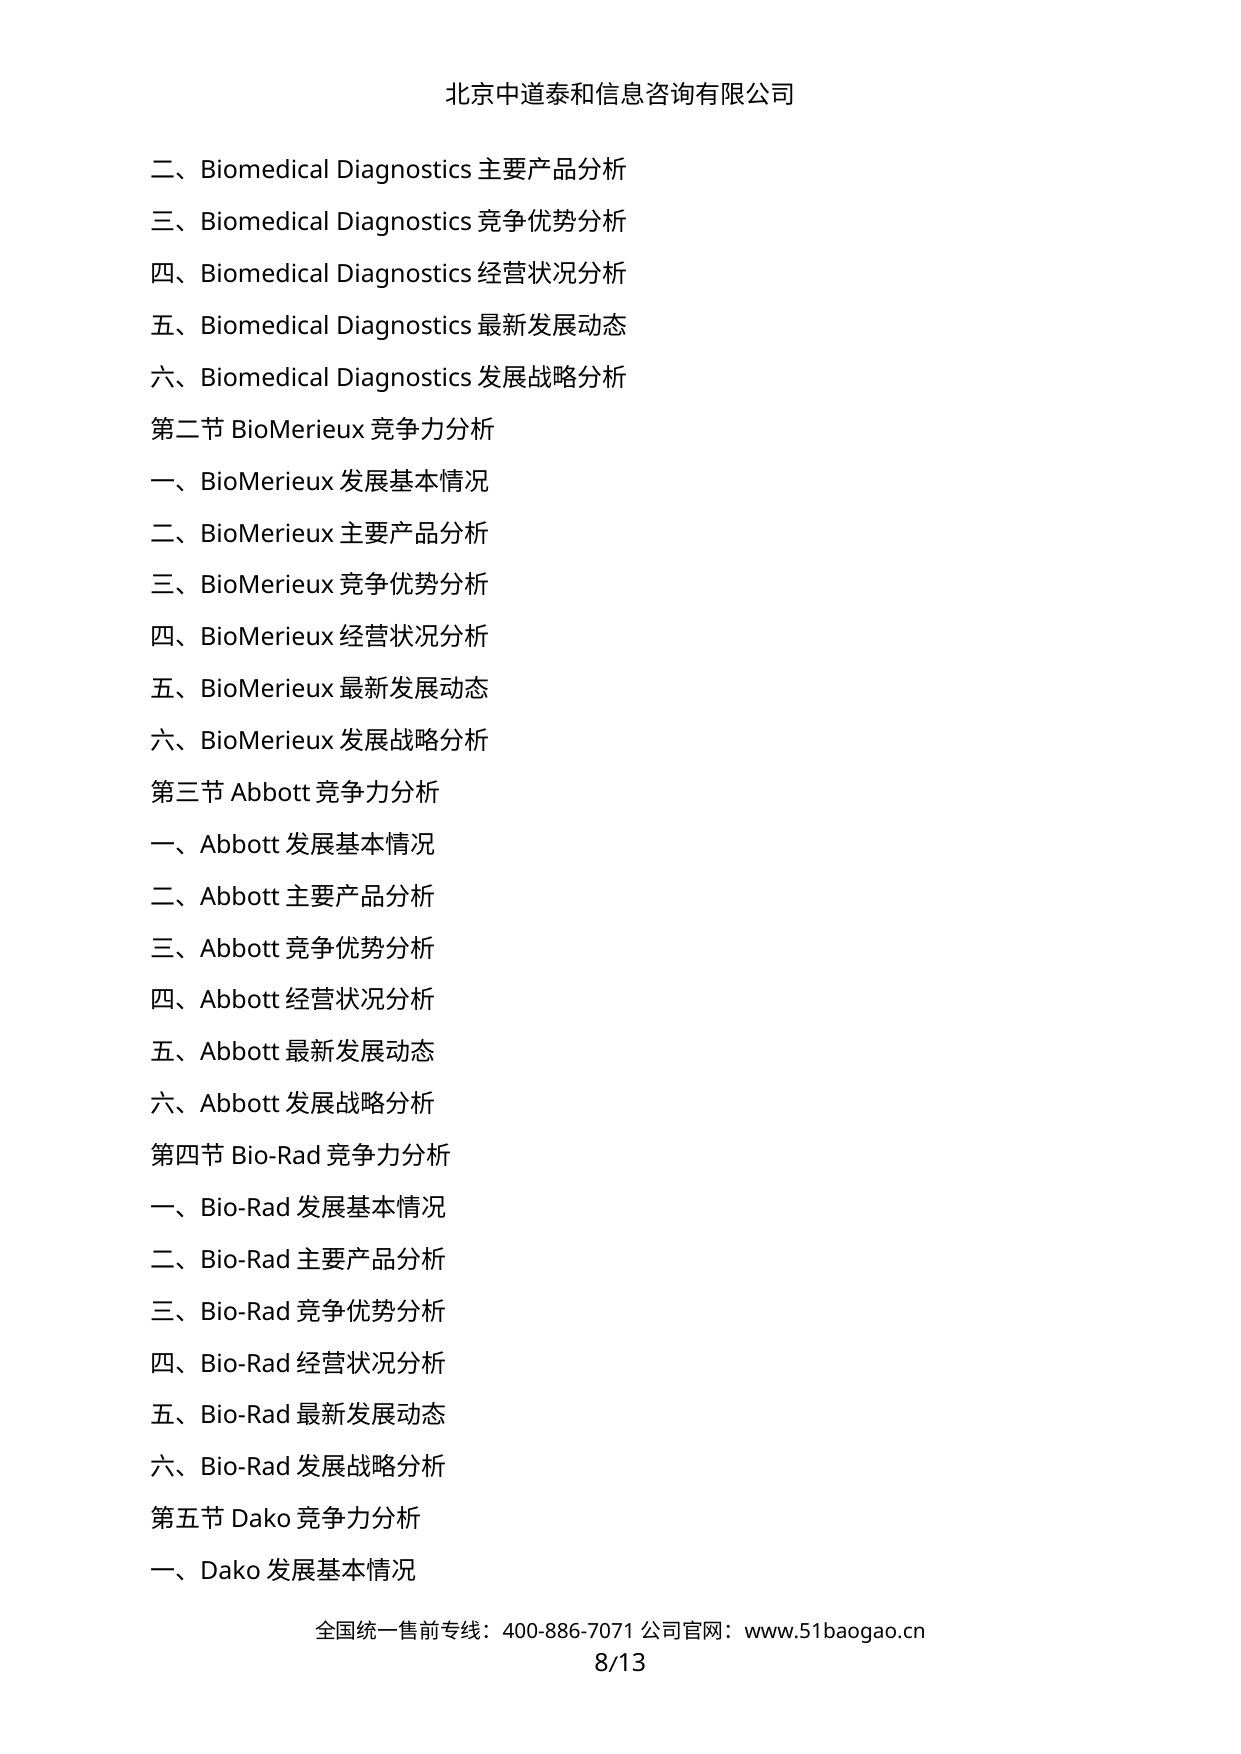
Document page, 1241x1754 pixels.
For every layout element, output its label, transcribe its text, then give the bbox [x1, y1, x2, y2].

text 六、Bio-Rad发展战略分析 [150, 1447, 1090, 1483]
text 三、Abbott竞争优势分析 [150, 928, 1090, 964]
text 六、Biomedical Diagnostics发展战略分析 [150, 357, 1090, 394]
text 二、Biomedical Diagnostics主要产品分析 [150, 150, 1090, 186]
text 一、BioMerieux发展基本情况 [150, 461, 1090, 497]
text 六、Abbott发展战略分析 [150, 1084, 1090, 1120]
text 五、Bio-Rad最新发展动态 [150, 1395, 1090, 1431]
text 一、Bio-Rad发展基本情况 [150, 1187, 1090, 1224]
text 六、BioMerieux发展战略分析 [150, 721, 1090, 757]
text 四、BioMerieux经营状况分析 [150, 617, 1090, 653]
text 第二节 BioMerieux竞争力分析 [150, 409, 1090, 446]
text 四、Bio-Rad经营状况分析 [150, 1343, 1090, 1379]
text 二、BioMerieux主要产品分析 [150, 513, 1090, 549]
text 三、Bio-Rad竞争优势分析 [150, 1291, 1090, 1327]
text 第四节 Bio-Rad竞争力分析 [150, 1136, 1090, 1172]
text 第五节 Dako竞争力分析 [150, 1499, 1090, 1535]
text 四、Abbott经营状况分析 [150, 980, 1090, 1016]
text 一、Abbott发展基本情况 [150, 824, 1090, 861]
text 四、Biomedical Diagnostics经营状况分析 [150, 254, 1090, 290]
text 一、Dako发展基本情况 [150, 1551, 1090, 1587]
text 五、Abbott最新发展动态 [150, 1032, 1090, 1068]
text 五、Biomedical Diagnostics最新发展动态 [150, 306, 1090, 342]
text 三、BioMerieux竞争优势分析 [150, 565, 1090, 601]
text 二、Abbott主要产品分析 [150, 876, 1090, 912]
text 三、Biomedical Diagnostics竞争优势分析 [150, 202, 1090, 238]
text 二、Bio-Rad主要产品分析 [150, 1239, 1090, 1276]
text 第三节 Abbott竞争力分析 [150, 772, 1090, 809]
text 五、BioMerieux最新发展动态 [150, 669, 1090, 705]
